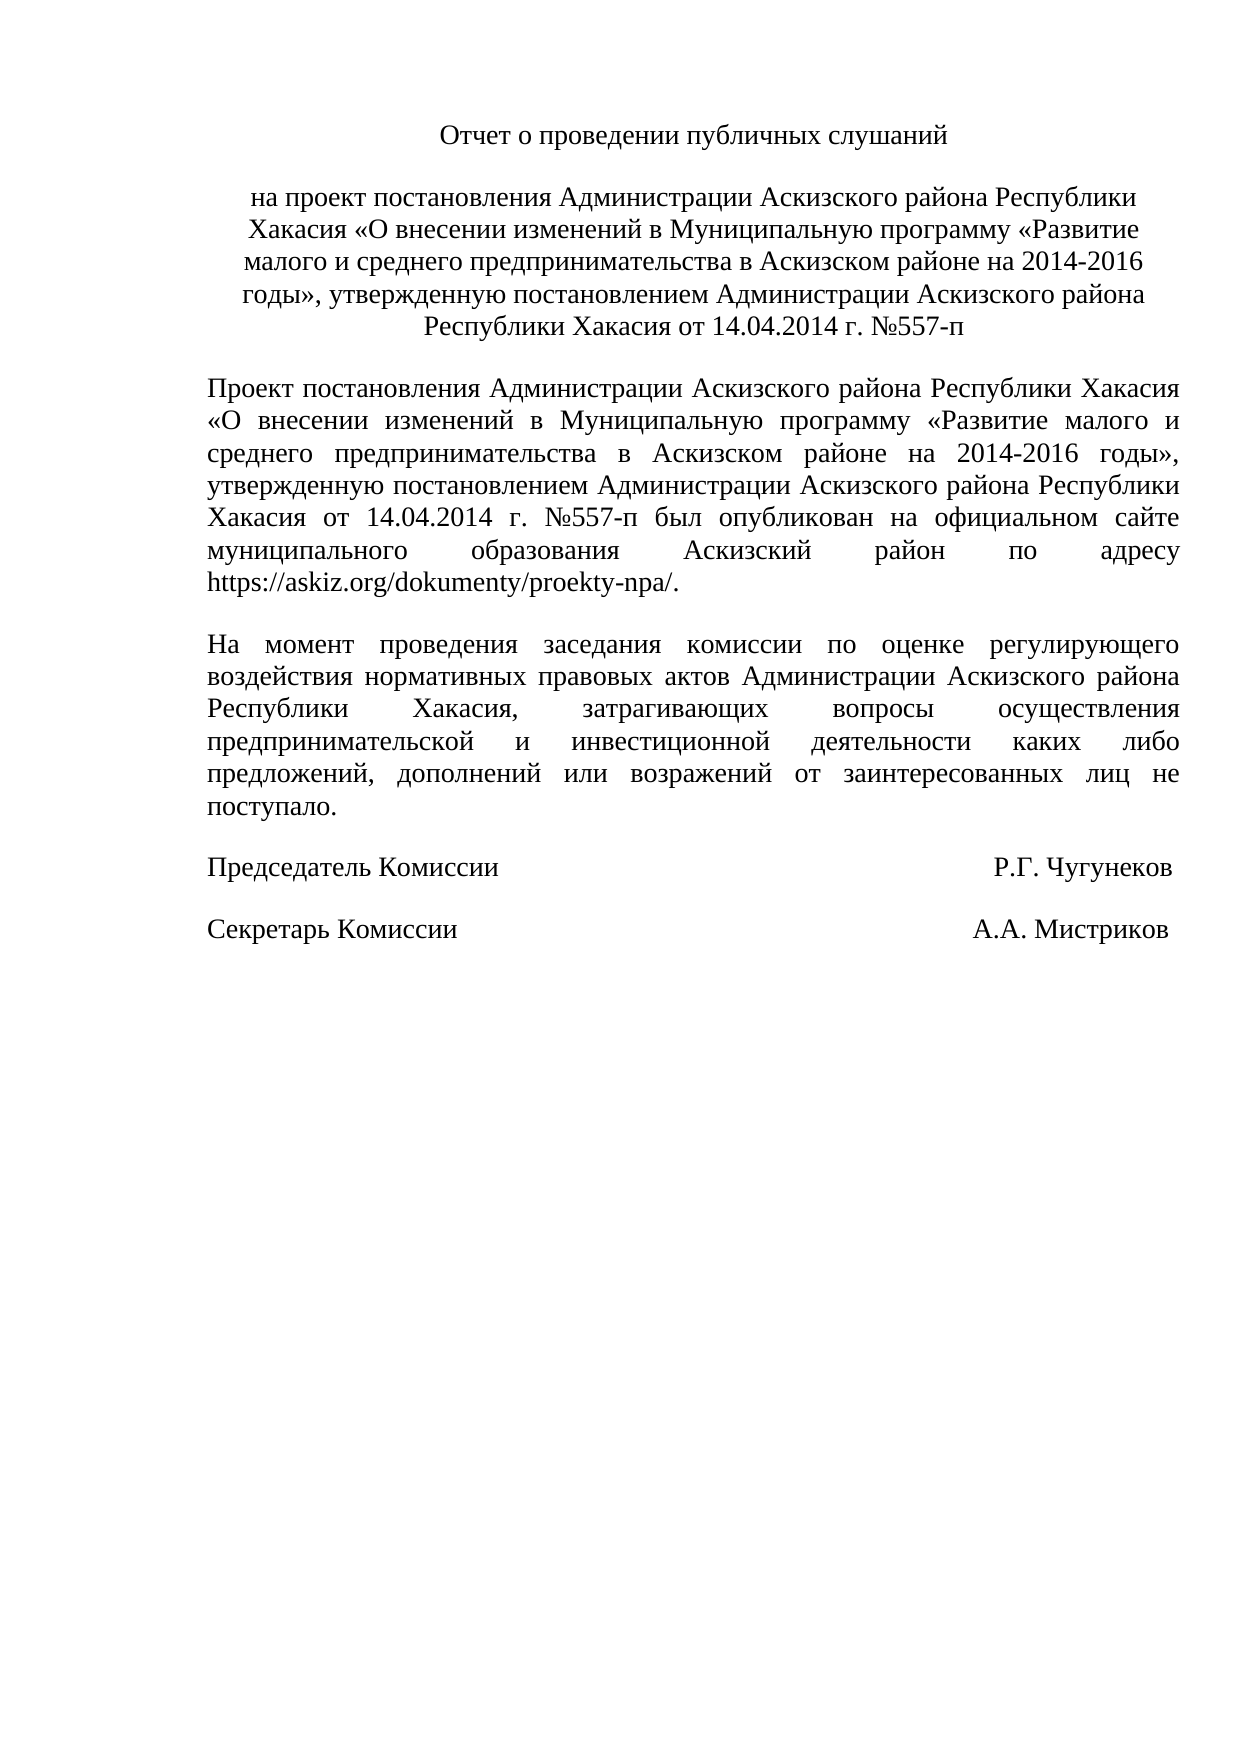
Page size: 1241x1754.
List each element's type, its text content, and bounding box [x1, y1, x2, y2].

text Отчет о проведении публичных слушаний [207, 118, 1181, 151]
text На момент проведения заседания комиссии по оценке регулирующего воздействия нормативных правовых актов Администрации Аскизского района Республики Хакасия, затрагивающих вопросы осуществления предпринимательской и инвестиционной деятельности каких либо предложений, дополнений или возражений от заинтересованных лиц не поступало. [207, 627, 1181, 821]
text на проект постановления Администрации Аскизского района Республики Хакасия «О внесении изменений в Муниципальную программу «Развитие малого и среднего предпринимательства в Аскизском районе на 2014-2016 годы», утвержденную постановлением Администрации Аскизского района Республики Хакасия от 14.04.2014 г. №557-п [207, 180, 1181, 342]
text Секретарь Комиссии А.А. Мистриков [207, 912, 1181, 944]
text Председатель Комиссии Р.Г. Чугунеков [207, 850, 1181, 883]
text Проект постановления Администрации Аскизского района Республики Хакасия «О внесении изменений в Муниципальную программу «Развитие малого и среднего предпринимательства в Аскизском районе на 2014-2016 годы», утвержденную постановлением Администрации Аскизского района Республики Хакасия от 14.04.2014 г. №557-п был опубликован на официальном сайте муниципального образования Аскизский район по адресу https://askiz.org/dokumenty/proekty-npa/. [207, 371, 1181, 598]
